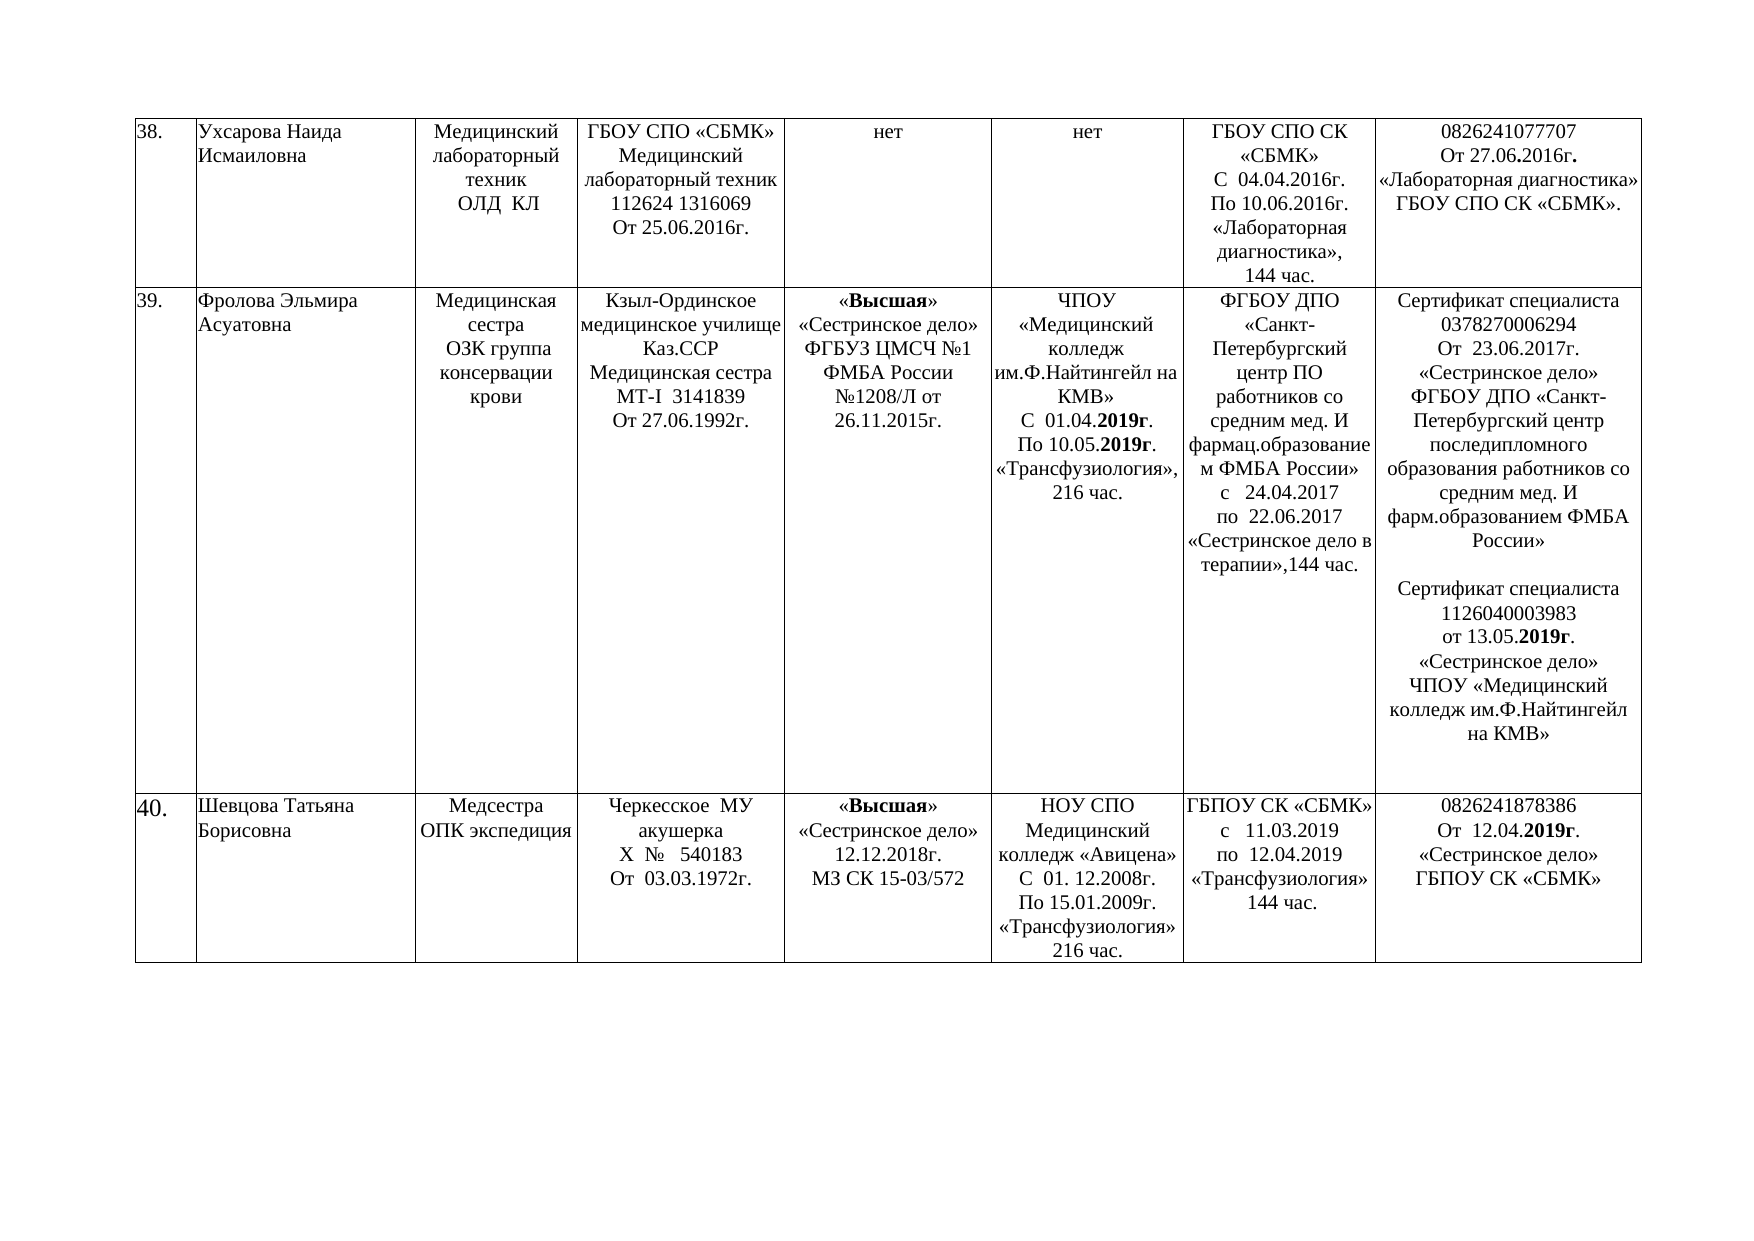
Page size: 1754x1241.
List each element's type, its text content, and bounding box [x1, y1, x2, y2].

table_cell 40. [136, 794, 196, 962]
table_cell Черкесское МУ акушерка Х № 540183 От 03.03.1972г. [578, 794, 784, 962]
table_header нет [992, 119, 1183, 287]
table_cell Медсестра ОПК экспедиция [416, 794, 577, 962]
table_header 0826241077707 От 27.06.2016г. «Лабораторная диагностика» ГБОУ СПО СК «СБМК». [1376, 119, 1641, 287]
table_cell 39. [136, 288, 196, 793]
table_cell ФГБОУ ДПО «Санкт-Петербургский центр ПО работников со средним мед. И фармац.образованием ФМБА России» с 24.04.2017 по 22.06.2017 «Сестринское дело в терапии»,144 час. [1184, 288, 1375, 793]
table_cell Сертификат специалиста 0378270006294 От 23.06.2017г. «Сестринское дело» ФГБОУ ДПО «Санкт-Петербургский центр последипломного образования работников со средним мед. И фарм.образованием ФМБА России» Сертификат специалиста 1126040003983 от 13.05.2019г. «Сестринское дело» ЧПОУ «Медицинский колледж им.Ф.Найтингейл на КМВ» [1376, 288, 1641, 793]
table_header Ухсарова Наида Исмаиловна [197, 119, 415, 287]
table_header ГБОУ СПО «СБМК» Медицинский лабораторный техник 112624 1316069 От 25.06.2016г. [578, 119, 784, 287]
table_header ГБОУ СПО СК «СБМК» С 04.04.2016г. По 10.06.2016г. «Лабораторная диагностика», 144 час. [1184, 119, 1375, 287]
table_header 38. [136, 119, 196, 287]
table_header нет [785, 119, 991, 287]
table_cell Медицинская сестра ОЗК группа консервации крови [416, 288, 577, 793]
table_header Медицинский лабораторный техник ОЛД КЛ [416, 119, 577, 287]
table_cell 0826241878386 От 12.04.2019г. «Сестринское дело» ГБПОУ СК «СБМК» [1376, 794, 1641, 962]
table_cell Фролова Эльмира Асуатовна [197, 288, 415, 793]
table_cell «Высшая» «Сестринское дело» 12.12.2018г. МЗ СК 15-03/572 [785, 794, 991, 962]
table_cell «Высшая» «Сестринское дело» ФГБУЗ ЦМСЧ №1 ФМБА России №1208/Л от 26.11.2015г. [785, 288, 991, 793]
table_cell Шевцова Татьяна Борисовна [197, 794, 415, 962]
table_cell Кзыл-Ординское медицинское училище Каз.ССР Медицинская сестра МТ-I 3141839 От 27.06.1992г. [578, 288, 784, 793]
table_cell ЧПОУ «Медицинский колледж им.Ф.Найтингейл на КМВ» С 01.04.2019г. По 10.05.2019г. «Трансфузиология», 216 час. [992, 288, 1183, 793]
table_cell НОУ СПО Медицинский колледж «Авицена» С 01. 12.2008г. По 15.01.2009г. «Трансфузиология» 216 час. [992, 794, 1183, 962]
table_cell ГБПОУ СК «СБМК» с 11.03.2019 по 12.04.2019 «Трансфузиология» 144 час. [1184, 794, 1375, 962]
